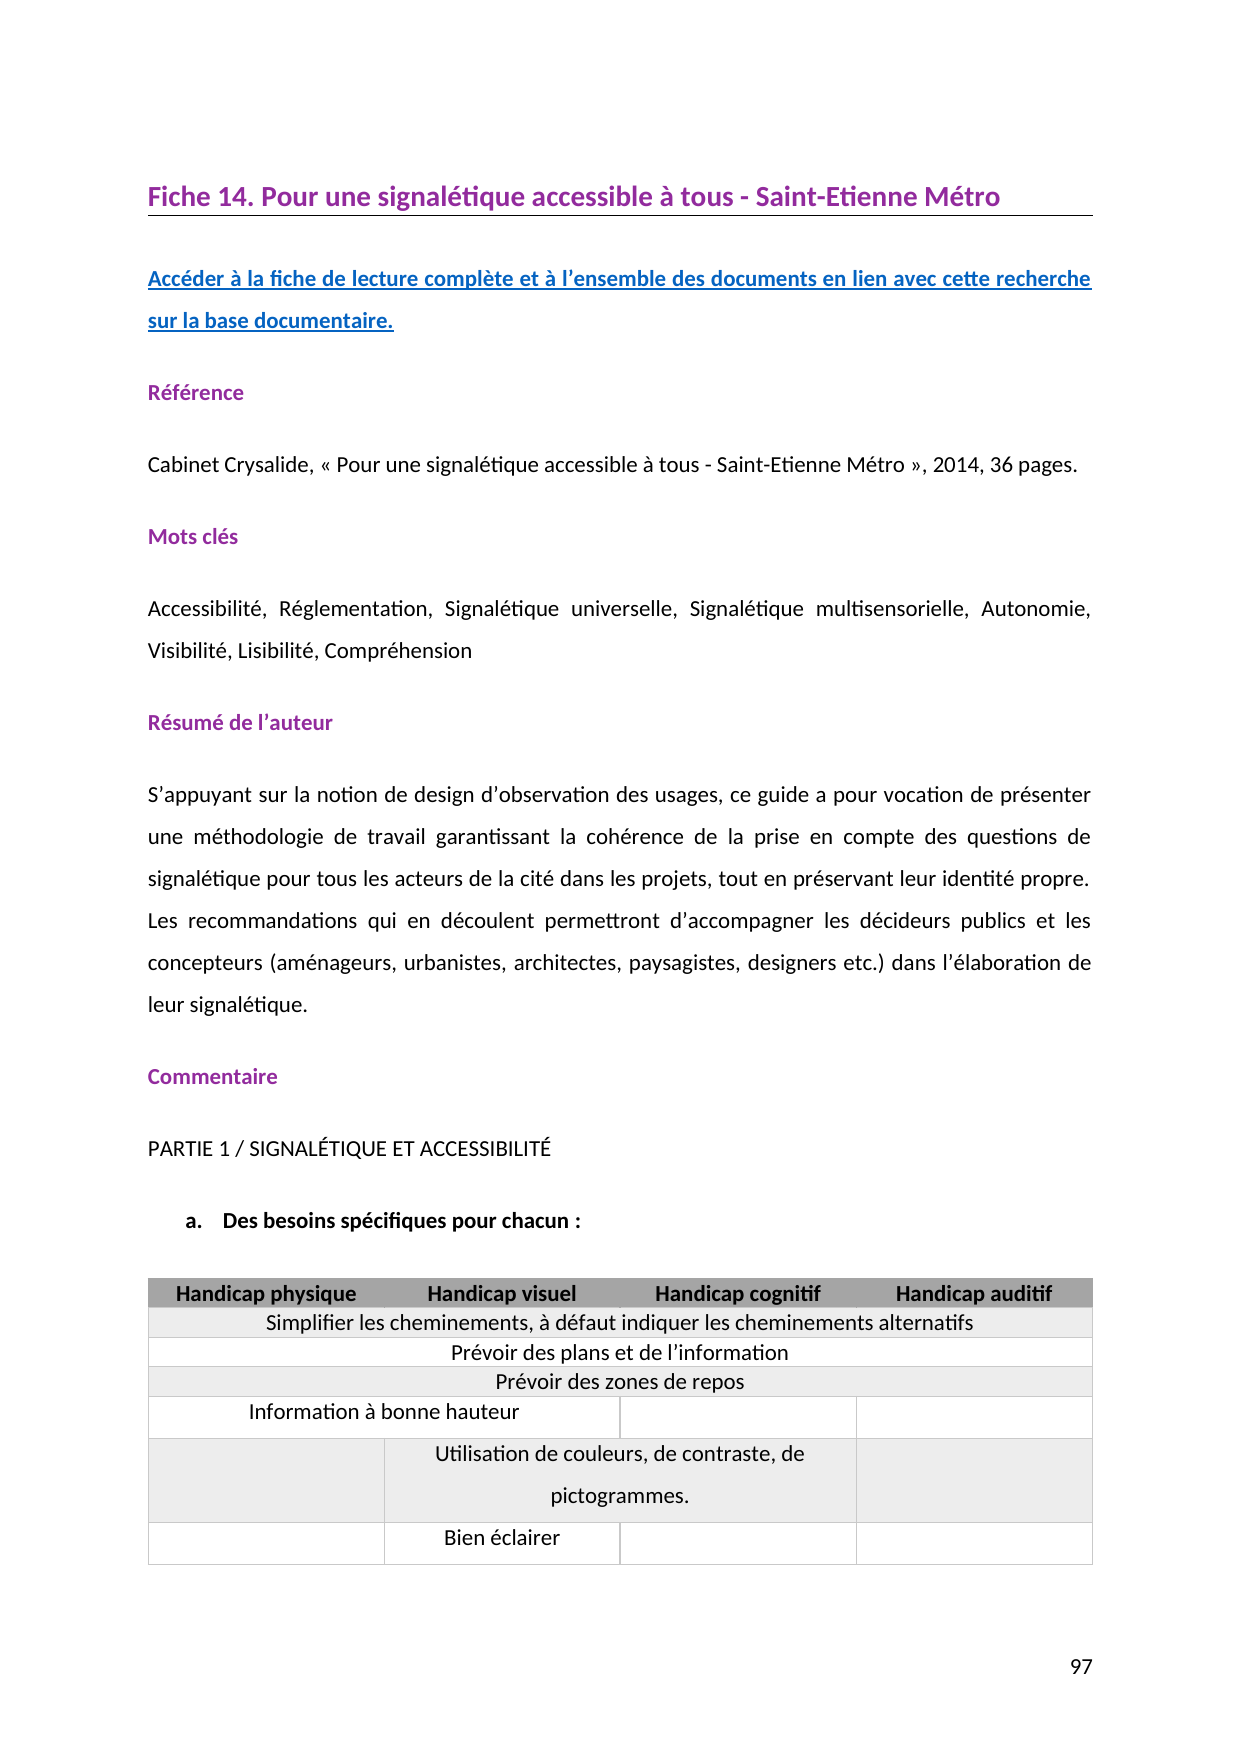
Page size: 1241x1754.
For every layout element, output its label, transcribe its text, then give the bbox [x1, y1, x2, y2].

table_cell Simplifier les cheminements, à défaut indiquer les cheminements alternatifs [149, 1308, 1092, 1337]
table_cell [621, 1523, 856, 1564]
text Accessibilité, Réglementation, Signalétique universelle, Signalétique multisensorielle, Autonomie, Visibilité, Lisibilité, Compréhension [148, 594, 1093, 664]
table_cell [621, 1397, 856, 1438]
text Résumé de l’auteur [148, 708, 1093, 736]
text PARTIE 1 / SIGNALÉTIQUE ET ACCESSIBILITÉ [148, 1134, 1093, 1162]
text Cabinet Crysalide, « Pour une signalétique accessible à tous - Saint-Etienne Métro », 2014, 36 pages. [148, 450, 1093, 478]
table_cell [857, 1439, 1092, 1522]
table_header Handicap visuel [385, 1279, 619, 1307]
table_cell Prévoir des zones de repos [149, 1367, 1092, 1396]
text Accéder à la fiche de lecture complète et à l’ensemble des documents en lien avec cette recherche sur la base documentaire. [148, 264, 1093, 334]
text S’appuyant sur la notion de design d’observation des usages, ce guide a pour vocation de présenter une méthodologie de travail garantissant la cohérence de la prise en compte des questions de signalétique pour tous les acteurs de la cité dans les projets, tout en préservant leur identité propre. Les recommandations qui en découlent permettront d’accompagner les décideurs publics et les concepteurs (aménageurs, urbanistes, architectes, paysagistes, designers etc.) dans l’élaboration de leur signalétique. [148, 780, 1093, 1018]
table_header Handicap auditif [857, 1279, 1092, 1307]
list Des besoins spécifiques pour chacun : [185, 1206, 1093, 1234]
subtitle Fiche 14. Pour une signalétique accessible à tous - Saint-Etienne Métro [148, 178, 1093, 215]
table_cell Bien éclairer [385, 1523, 619, 1564]
text Commentaire [148, 1062, 1093, 1090]
table_cell [857, 1397, 1092, 1438]
table_cell Information à bonne hauteur [149, 1397, 619, 1438]
table_header Handicap physique [149, 1279, 384, 1307]
table_cell [857, 1523, 1092, 1564]
table_cell [149, 1439, 384, 1522]
table_cell Utilisation de couleurs, de contraste, de pictogrammes. [385, 1439, 856, 1522]
text Mots clés [148, 522, 1093, 550]
table_cell [149, 1523, 384, 1564]
table_cell Prévoir des plans et de l’information [149, 1338, 1092, 1366]
table_header Handicap cognitif [621, 1279, 856, 1307]
text Référence [148, 378, 1093, 406]
